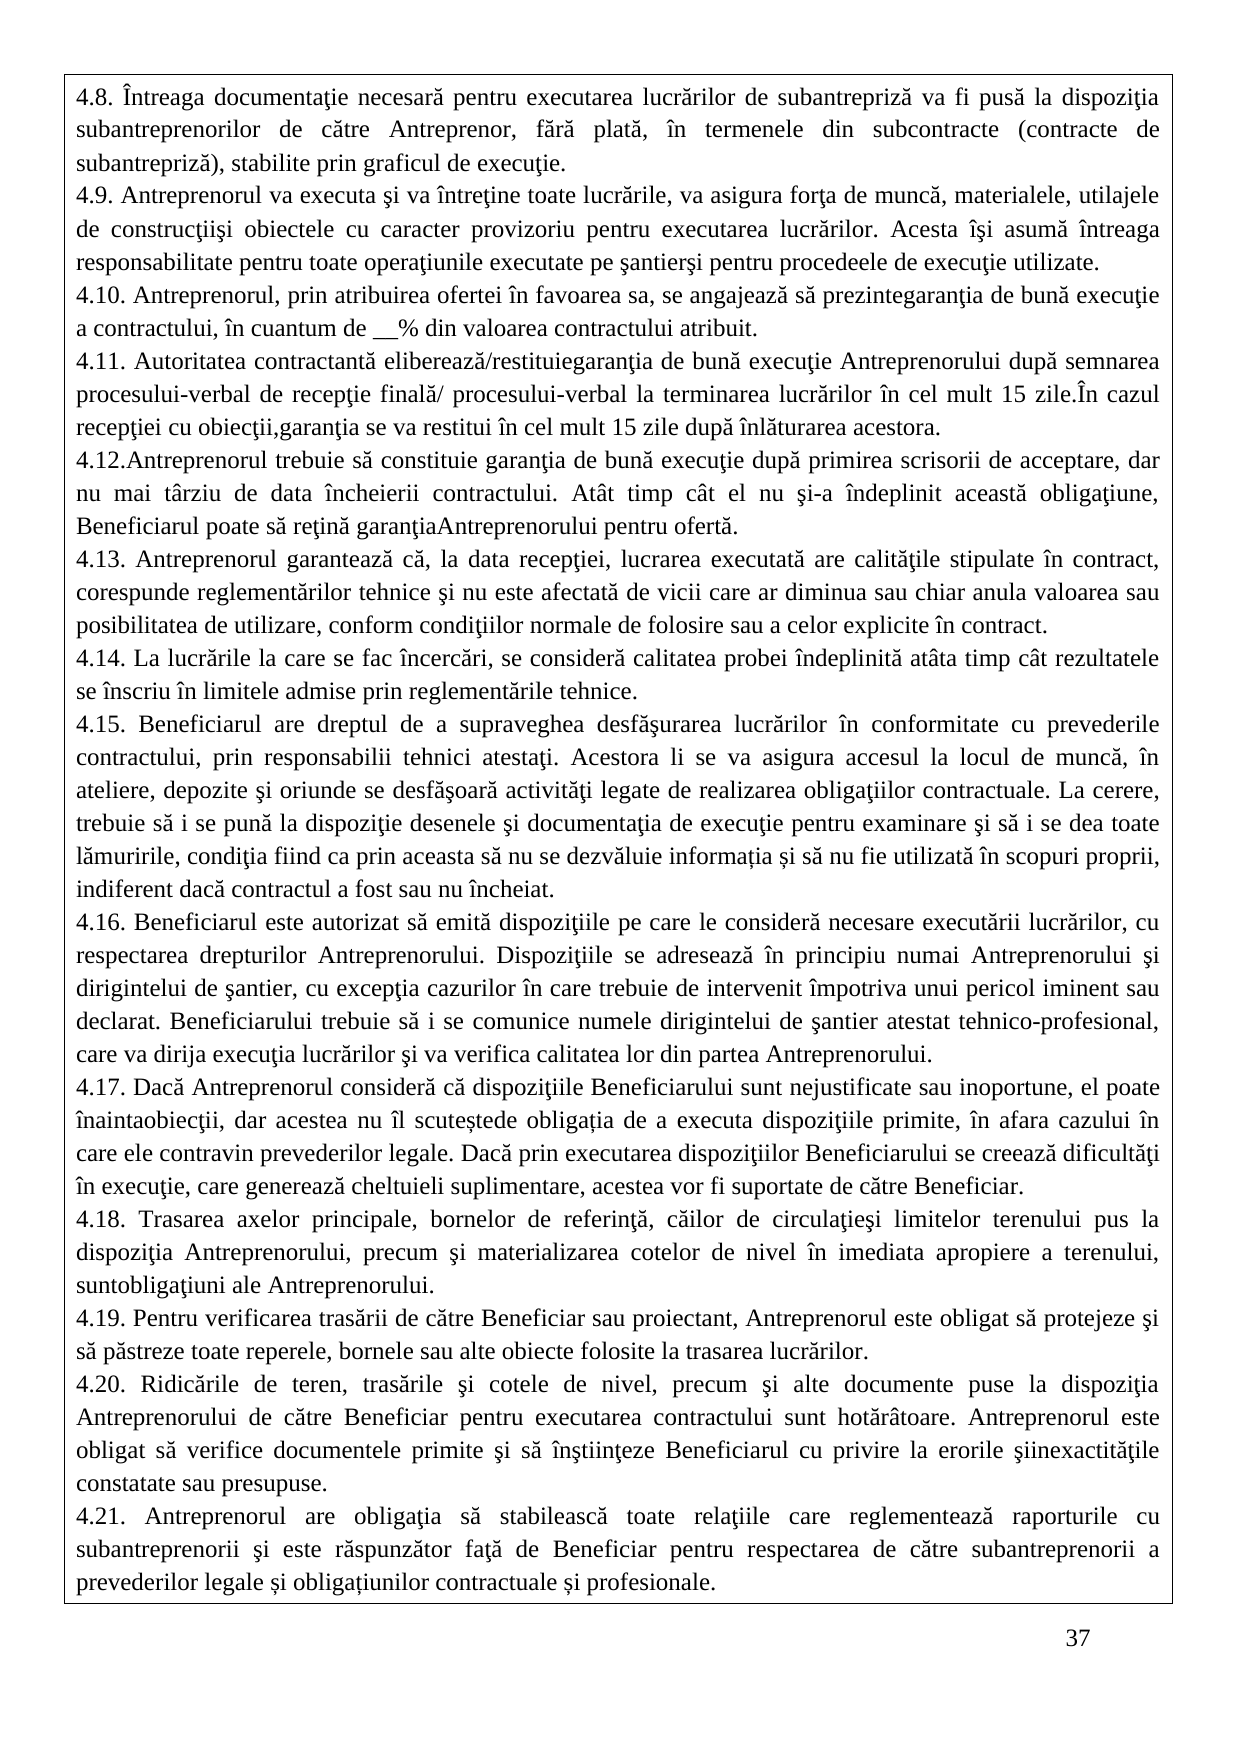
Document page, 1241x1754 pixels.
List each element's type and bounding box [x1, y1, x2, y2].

table_header [65, 75, 1172, 1603]
